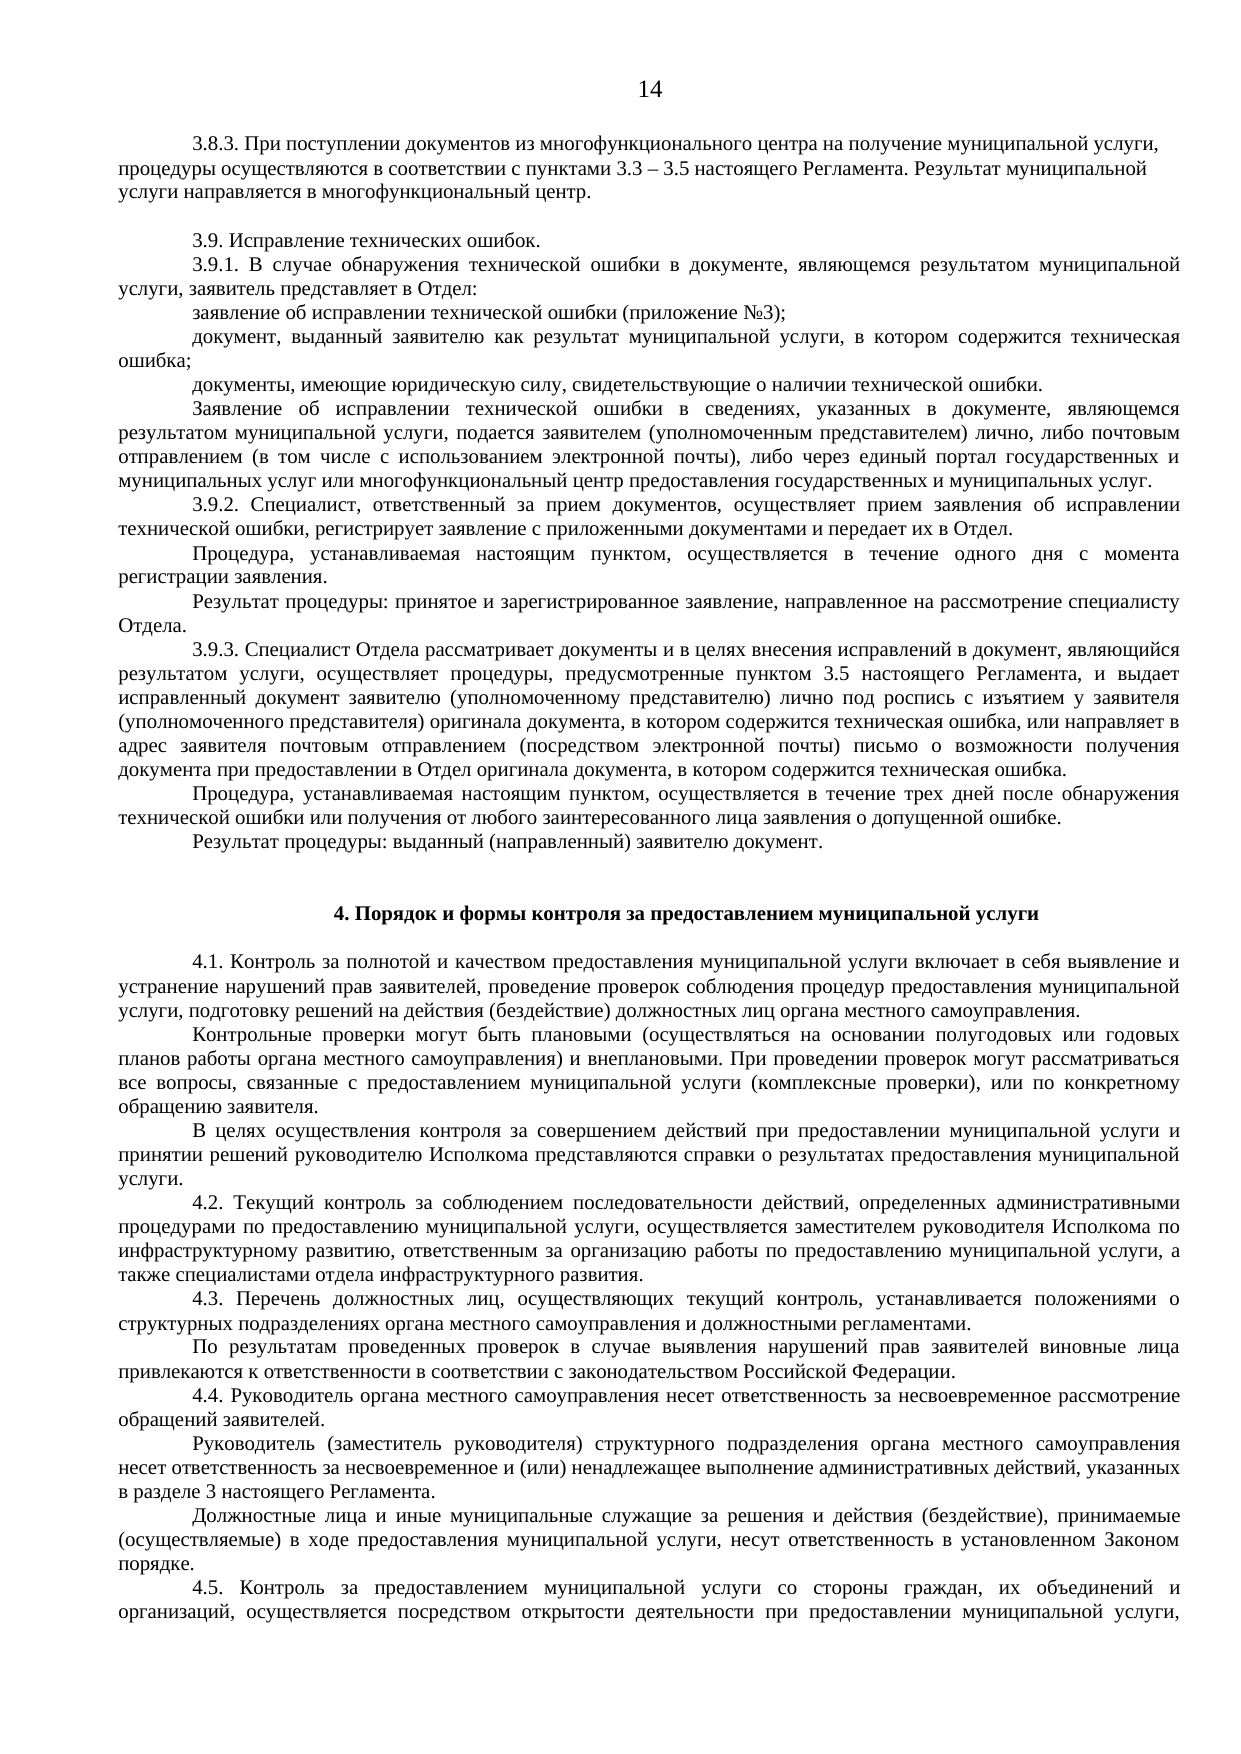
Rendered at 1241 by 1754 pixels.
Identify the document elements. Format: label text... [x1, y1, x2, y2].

text документ, выданный заявителю как результат муниципальной услуги, в котором содержится техническая ошибка; [118, 324, 1181, 372]
text Процедура, устанавливаемая настоящим пунктом, осуществляется в течение одного дня с момента регистрации заявления. [118, 540, 1181, 588]
text 4.2. Текущий контроль за соблюдением последовательности действий, определенных административными процедурами по предоставлению муниципальной услуги, осуществляется заместителем руководителя Исполкома по инфраструктурному развитию, ответственным за организацию работы по предоставлению муниципальной услуги, а также специалистами отдела инфраструктурного развития. [118, 1190, 1181, 1286]
text заявление об исправлении технической ошибки (приложение №3); [118, 300, 1181, 324]
text 4. Порядок и формы контроля за предоставлением муниципальной услуги [118, 901, 1181, 925]
text 4.1. Контроль за полнотой и качеством предоставления муниципальной услуги включает в себя выявление и устранение нарушений прав заявителей, проведение проверок соблюдения процедур предоставления муниципальной услуги, подготовку решений на действия (бездействие) должностных лиц органа местного самоуправления. [118, 949, 1181, 1022]
text Результат процедуры: выданный (направленный) заявителю документ. [118, 829, 1181, 853]
text Процедура, устанавливаемая настоящим пунктом, осуществляется в течение трех дней после обнаружения технической ошибки или получения от любого заинтересованного лица заявления о допущенной ошибке. [118, 781, 1181, 829]
text В целях осуществления контроля за совершением действий при предоставлении муниципальной услуги и принятии решений руководителю Исполкома представляются справки о результатах предоставления муниципальной услуги. [118, 1118, 1181, 1190]
text 4.3. Перечень должностных лиц, осуществляющих текущий контроль, устанавливается положениями о структурных подразделениях органа местного самоуправления и должностными регламентами. [118, 1286, 1181, 1334]
text 4.4. Руководитель органа местного самоуправления несет ответственность за несвоевременное рассмотрение обращений заявителей. [118, 1383, 1181, 1431]
text 3.9.1. В случае обнаружения технической ошибки в документе, являющемся результатом муниципальной услуги, заявитель представляет в Отдел: [118, 252, 1181, 300]
text 3.9. Исправление технических ошибок. [118, 228, 1181, 252]
text Контрольные проверки могут быть плановыми (осуществляться на основании полугодовых или годовых планов работы органа местного самоуправления) и внеплановыми. При проведении проверок могут рассматриваться все вопросы, связанные с предоставлением муниципальной услуги (комплексные проверки), или по конкретному обращению заявителя. [118, 1022, 1181, 1118]
text 3.9.2. Специалист, ответственный за прием документов, осуществляет прием заявления об исправлении технической ошибки, регистрирует заявление с приложенными документами и передает их в Отдел. [118, 492, 1181, 540]
text 3.8.3. При поступлении документов из многофункционального центра на получение муниципальной услуги, процедуры осуществляются в соответствии с пунктами 3.3 – 3.5 настоящего Регламента. Результат муниципальной услуги направляется в многофункциональный центр. [118, 131, 1181, 203]
text По результатам проведенных проверок в случае выявления нарушений прав заявителей виновные лица привлекаются к ответственности в соответствии с законодательством Российской Федерации. [118, 1334, 1181, 1383]
text 3.9.3. Специалист Отдела рассматривает документы и в целях внесения исправлений в документ, являющийся результатом услуги, осуществляет процедуры, предусмотренные пунктом 3.5 настоящего Регламента, и выдает исправленный документ заявителю (уполномоченному представителю) лично под роспись с изъятием у заявителя (уполномоченного представителя) оригинала документа, в котором содержится техническая ошибка, или направляет в адрес заявителя почтовым отправлением (посредством электронной почты) письмо о возможности получения документа при предоставлении в Отдел оригинала документа, в котором содержится техническая ошибка. [118, 637, 1181, 781]
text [118, 1575, 1181, 1623]
text Должностные лица и иные муниципальные служащие за решения и действия (бездействие), принимаемые (осуществляемые) в ходе предоставления муниципальной услуги, несут ответственность в установленном Законом порядке. [118, 1503, 1181, 1575]
text Руководитель (заместитель руководителя) структурного подразделения органа местного самоуправления несет ответственность за несвоевременное и (или) ненадлежащее выполнение административных действий, указанных в разделе 3 настоящего Регламента. [118, 1431, 1181, 1503]
text Заявление об исправлении технической ошибки в сведениях, указанных в документе, являющемся результатом муниципальной услуги, подается заявителем (уполномоченным представителем) лично, либо почтовым отправлением (в том числе с использованием электронной почты), либо через единый портал государственных и муниципальных услуг или многофункциональный центр предоставления государственных и муниципальных услуг. [118, 396, 1181, 492]
text документы, имеющие юридическую силу, свидетельствующие о наличии технической ошибки. [118, 372, 1181, 396]
text Результат процедуры: принятое и зарегистрированное заявление, направленное на рассмотрение специалисту Отдела. [118, 588, 1181, 637]
